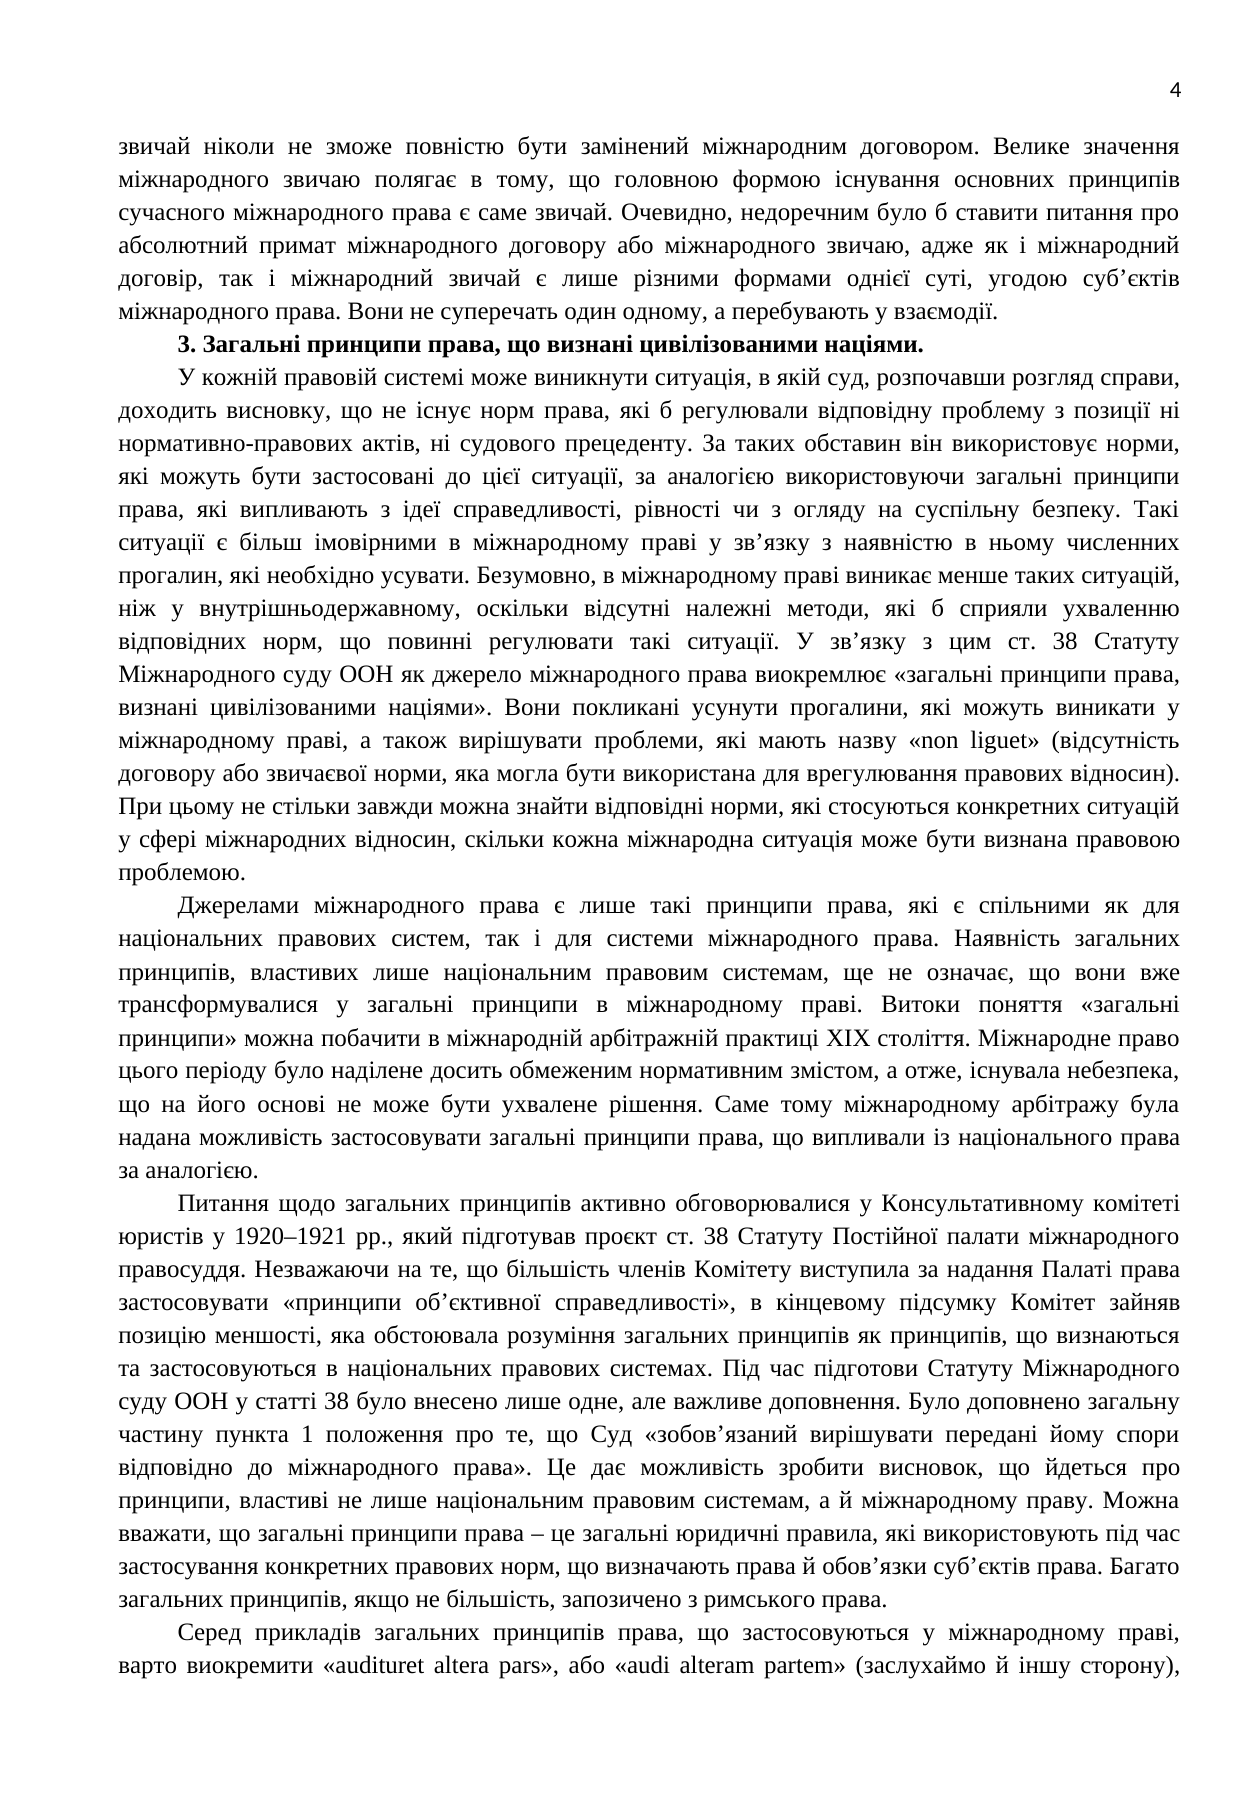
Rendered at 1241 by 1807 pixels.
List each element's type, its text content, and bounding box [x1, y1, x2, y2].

text У кожній правовій системі може виникнути ситуація, в якій суд, розпочавши розгляд справи, доходить висновку, що не існує норм права, які б регулювали відповідну проблему з позиції ні нормативно-правових актів, ні судового прецеденту. За таких обставин він використовує норми, які можуть бути застосовані до цієї ситуації, за аналогією використовуючи загальні принципи права, які випливають з ідеї справедливості, рівності чи з огляду на суспільну безпеку. Такі ситуації є більш імовірними в міжнародному праві у зв’язку з наявністю в ньому численних прогалин, які необхідно усувати. Безумовно, в міжнародному праві виникає менше таких ситуацій, ніж у внутрішньодержавному, оскільки відсутні належні методи, які б сприяли ухваленню відповідних норм, що повинні регулювати такі ситуації. У зв’язку з цим ст. 38 Статуту Міжнародного суду ООН як джерело міжнародного права виокремлює «загальні принципи права, визнані цивілізованими націями». Вони покликані усунути прогалини, які можуть виникати у міжнародному праві, а також вирішувати проблеми, які мають назву «non liguet» (відсутність договору або звичаєвої норми, яка могла бути використана для врегулювання правових відносин). При цьому не стільки завжди можна знайти відповідні норми, які стосуються конкретних ситуацій у сфері міжнародних відносин, скільки кожна міжнародна ситуація може бути визнана правовою проблемою. [118, 362, 1181, 886]
text Питання щодо загальних принципів активно обговорювалися у Консультативному комітеті юристів у 1920–1921 pp., який підготував проєкт ст. 38 Статуту Постійної палати міжнародного правосуддя. Незважаючи на те, що більшість членів Комітету виступила за надання Палаті права застосовувати «принципи об’єктивної справедливості», в кінцевому підсумку Комітет зайняв позицію меншості, яка обстоювала розуміння загальних принципів як принципів, що визнаються та застосовуються в національних правових системах. Під час підготови Статуту Міжнародного суду ООН у статті 38 було внесено лише одне, але важливе доповнення. Було доповнено загальну частину пункта 1 положення про те, що Суд «зобов’язаний вирішувати передані йому спори відповідно до міжнародного права». Це дає можливість зробити висновок, що йдеться про принципи, властиві не лише національним правовим системам, а й міжнародному праву. Можна вважати, що загальні принципи права – це загальні юридичні правила, які використовують під час застосування конкретних правових норм, що визначають права й обов’язки суб’єктів права. Багато загальних принципів, якщо не більшість, запозичено з римського права. [118, 1188, 1181, 1613]
text 3. Загальні принципи права, що визнані цивілізованими націями. [118, 329, 1181, 358]
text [118, 1617, 1181, 1679]
text Джерелами міжнародного права є лише такі принципи права, які є спільними як для національних правових систем, так і для системи міжнародного права. Наявність загальних принципів, властивих лише національним правовим системам, ще не означає, що вони вже трансформувалися у загальні принципи в міжнародному праві. Витоки поняття «загальні принципи» можна побачити в міжнародній арбітражній практиці XIX століття. Міжнародне право цього періоду було наділене досить обмеженим нормативним змістом, а отже, існувала небезпека, що на його основі не може бути ухвалене рішення. Саме тому міжнародному арбітражу була надана можливість застосовувати загальні принципи права, що випливали із національного права за аналогією. [118, 891, 1181, 1183]
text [118, 131, 1181, 325]
